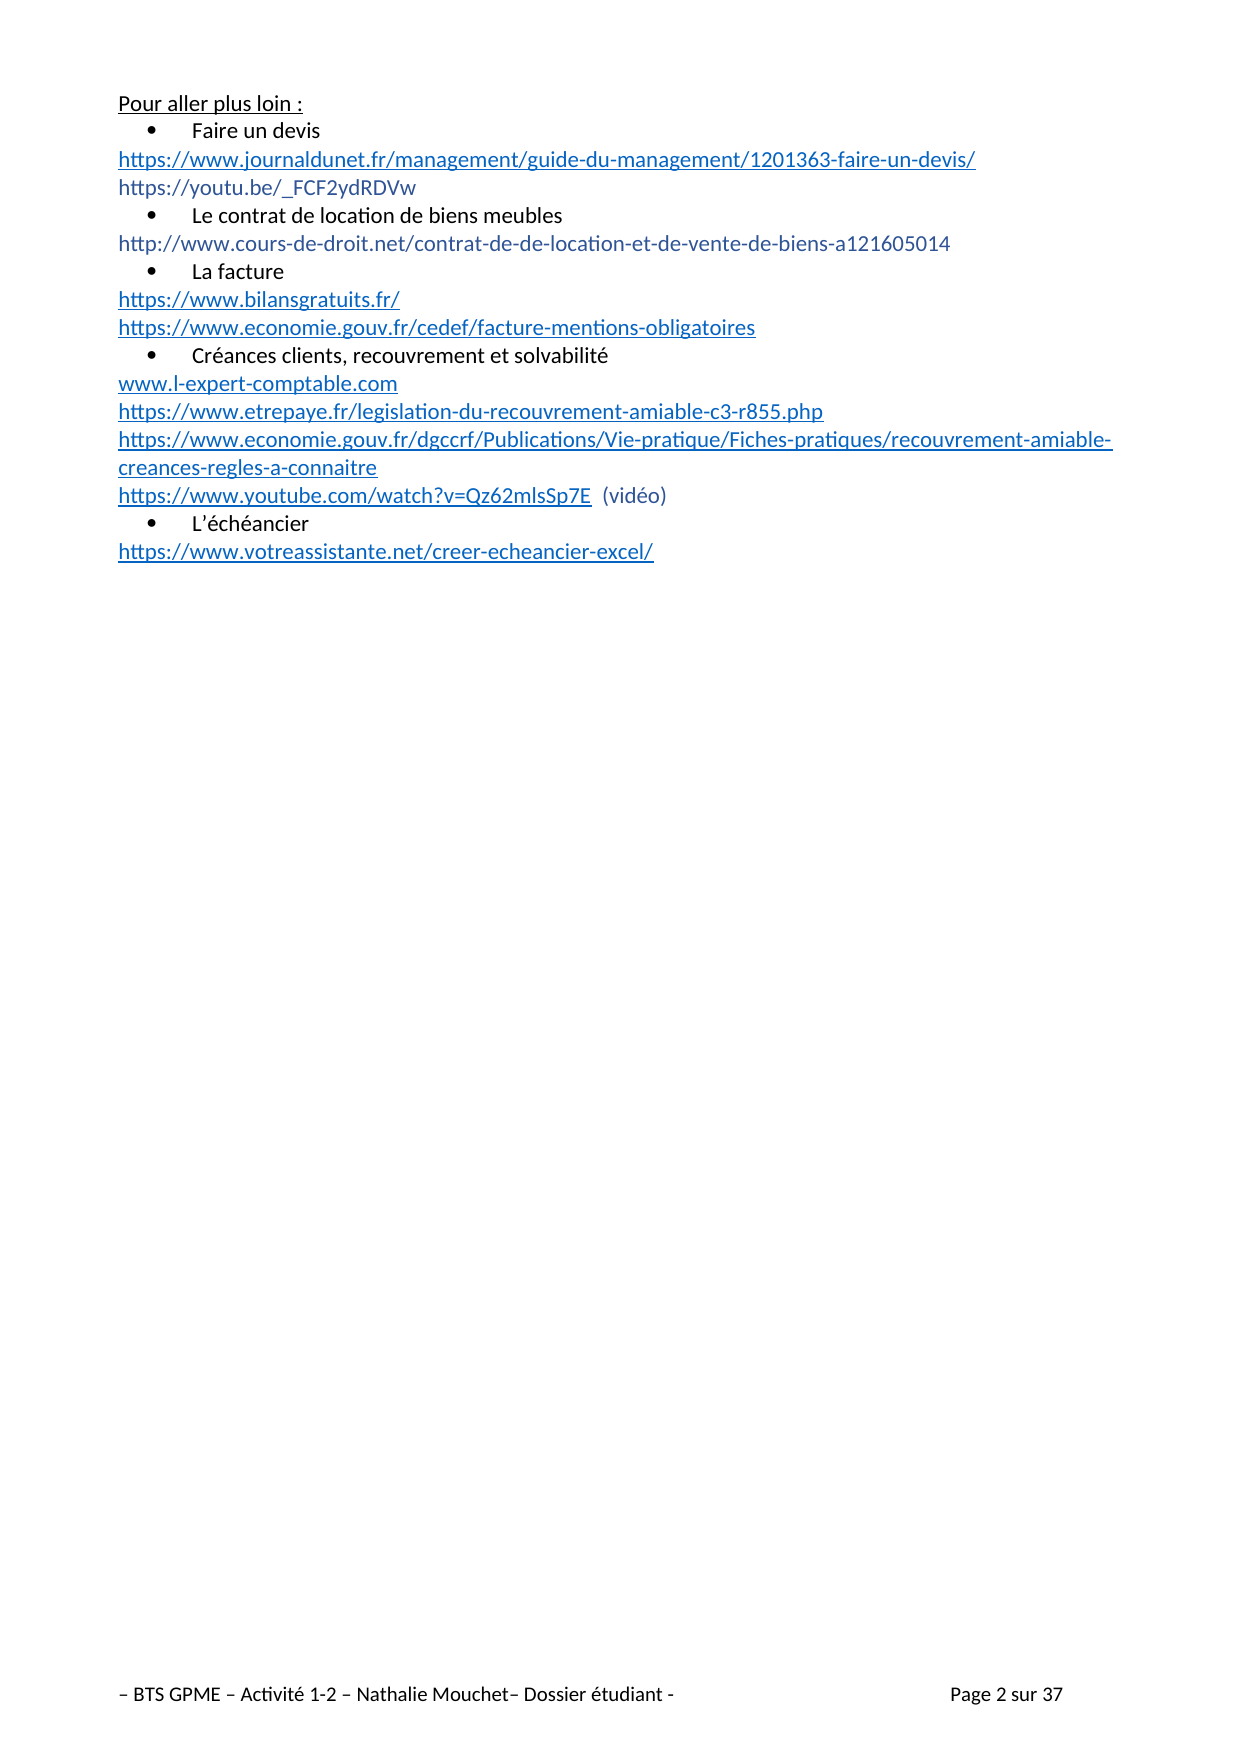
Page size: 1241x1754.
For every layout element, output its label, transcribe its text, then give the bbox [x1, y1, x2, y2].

text www.l-expert-comptable.com [118, 369, 1122, 397]
text https://youtu.be/_FCF2ydRDVw [118, 173, 1122, 201]
list Faire un devis [148, 117, 1122, 145]
text https://www.economie.gouv.fr/dgccrf/Publications/Vie-pratique/Fiches-pratiques/recouvrement-amiable-creances-regles-a-connaitre [118, 425, 1122, 481]
text https://www.journaldunet.fr/management/guide-du-management/1201363-faire-un-devis/ [118, 145, 1122, 173]
text https://www.bilansgratuits.fr/ [118, 285, 1122, 313]
list Créances clients, recouvrement et solvabilité [148, 341, 1122, 369]
text Pour aller plus loin : [118, 89, 1122, 117]
list Le contrat de location de biens meubles [148, 201, 1122, 229]
list La facture [148, 257, 1122, 285]
list L’échéancier [148, 509, 1122, 537]
text https://www.economie.gouv.fr/cedef/facture-mentions-obligatoires [118, 313, 1122, 341]
text https://www.etrepaye.fr/legislation-du-recouvrement-amiable-c3-r855.php [118, 397, 1122, 425]
text https://www.youtube.com/watch?v=Qz62mlsSp7E (vidéo) [118, 481, 1122, 509]
text http://www.cours-de-droit.net/contrat-de-de-location-et-de-vente-de-biens-a121605014 [118, 229, 1122, 257]
text https://www.votreassistante.net/creer-echeancier-excel/ [118, 537, 1122, 565]
